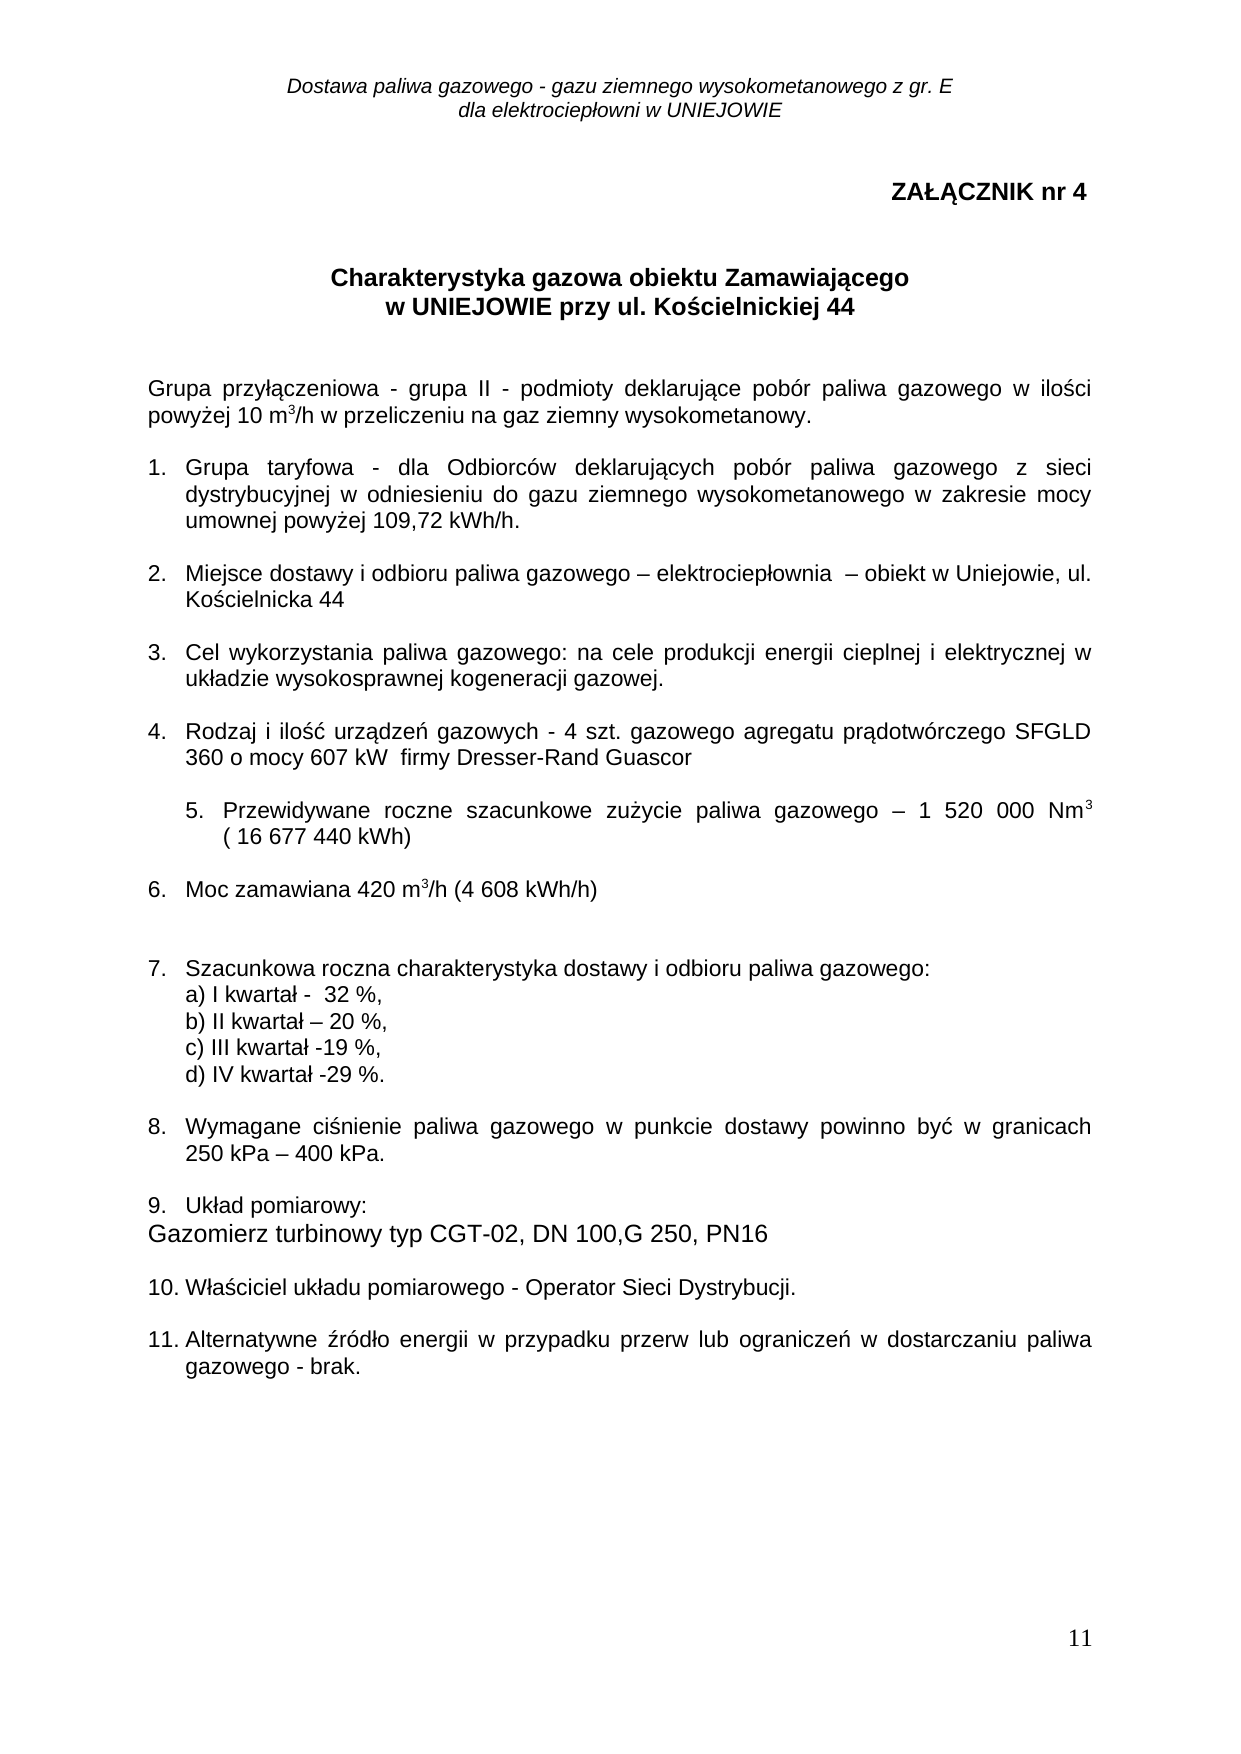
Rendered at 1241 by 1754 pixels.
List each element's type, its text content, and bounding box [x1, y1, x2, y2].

text d) IV kwartał -29 %. [185, 1061, 1092, 1087]
list Grupa taryfowa - dla Odbiorców deklarujących pobór paliwa gazowego z sieci dystrybucyjnej w odniesieniu do gazu ziemnego wysokometanowego w zakresie mocy umownej powyżej 109,72 kWh/h. [148, 454, 1092, 533]
text a) I kwartał - 32 %, [185, 981, 1092, 1008]
list Układ pomiarowy: [148, 1192, 1092, 1219]
list Moc zamawiana 420 m3/h (4 608 kWh/h) [148, 876, 1092, 902]
text c) III kwartał -19 %, [185, 1034, 1092, 1061]
text Gazomierz turbinowy typ CGT-02, DN 100,G 250, PN16 [148, 1219, 1092, 1247]
list Cel wykorzystania paliwa gazowego: na cele produkcji energii cieplnej i elektrycznej w układzie wysokosprawnej kogeneracji gazowej. [148, 639, 1092, 692]
text b) II kwartał – 20 %, [185, 1008, 1092, 1034]
list Alternatywne źródło energii w przypadku przerw lub ograniczeń w dostarczaniu paliwa gazowego - brak. [148, 1326, 1092, 1379]
list Miejsce dostawy i odbioru paliwa gazowego – elektrociepłownia – obiekt w Uniejowie, ul. Kościelnicka 44 [148, 560, 1092, 612]
list Właściciel układu pomiarowego - Operator Sieci Dystrybucji. [148, 1274, 1092, 1300]
text Grupa przyłączeniowa - grupa II - podmioty deklarujące pobór paliwa gazowego w ilości powyżej 10 m3/h w przeliczeniu na gaz ziemny wysokometanowy. [148, 375, 1092, 428]
list Rodzaj i ilość urządzeń gazowych - 4 szt. gazowego agregatu prądotwórczego SFGLD 360 o mocy 607 kW firmy Dresser-Rand Guascor [148, 718, 1092, 771]
list Przewidywane roczne szacunkowe zużycie paliwa gazowego – 1 520 000 Nm3 ( 16 677 440 kWh) [185, 797, 1092, 850]
text Charakterystyka gazowa obiektu Zamawiającego [148, 263, 1092, 291]
title ZAŁĄCZNIK nr 4 [811, 176, 1092, 205]
text w UNIEJOWIE przy ul. Kościelnickiej 44 [148, 291, 1092, 320]
list Wymagane ciśnienie paliwa gazowego w punkcie dostawy powinno być w granicach 250 kPa – 400 kPa. [148, 1113, 1092, 1166]
list Szacunkowa roczna charakterystyka dostawy i odbioru paliwa gazowego: [148, 955, 1092, 981]
